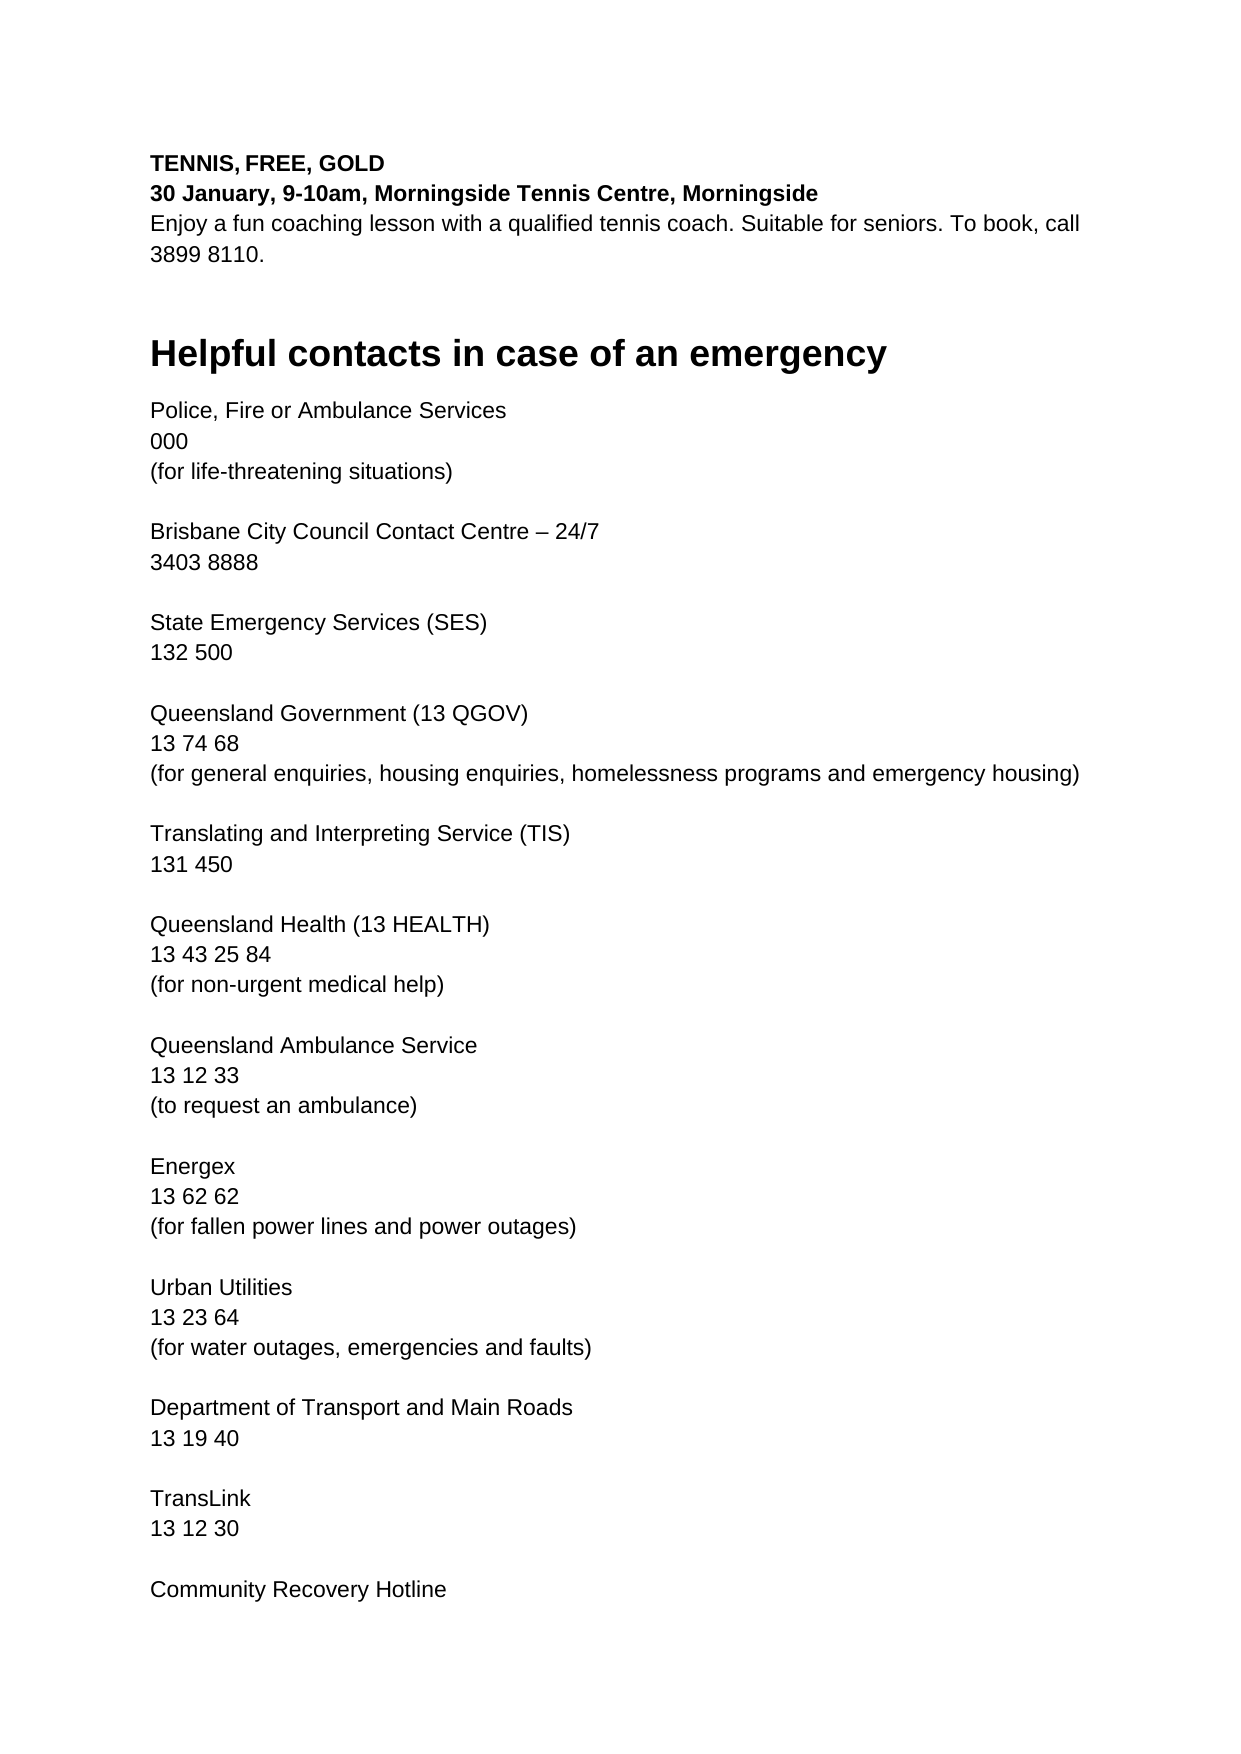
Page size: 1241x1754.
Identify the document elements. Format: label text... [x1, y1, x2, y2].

text Community Recovery Hotline [150, 1576, 1090, 1602]
text Department of Transport and Main Roads [150, 1394, 1090, 1421]
text Enjoy a fun coaching lesson with a qualified tennis coach. Suitable for seniors. To book, call 3899 8110. [150, 210, 1090, 267]
subtitle Helpful contacts in case of an emergency [150, 331, 1090, 374]
text (for general enquiries, housing enquiries, homelessness programs and emergency housing) [150, 760, 1090, 786]
text (for non-urgent medical help) [150, 971, 1090, 998]
text 13 12 30 [150, 1515, 1090, 1542]
text 13 19 40 [150, 1424, 1090, 1451]
text Queensland Government (13 QGOV) [150, 699, 1090, 726]
text (for life-threatening situations) [150, 458, 1090, 484]
text (for water outages, emergencies and faults) [150, 1334, 1090, 1360]
text TransLink [150, 1485, 1090, 1511]
text (to request an ambulance) [150, 1092, 1090, 1119]
text Brisbane City Council Contact Centre – 24/7 [150, 518, 1090, 545]
text Urban Utilities [150, 1273, 1090, 1300]
text 131 450 [150, 851, 1090, 877]
text 13 43 25 84 [150, 941, 1090, 968]
text (for fallen power lines and power outages) [150, 1213, 1090, 1239]
text 13 62 62 [150, 1183, 1090, 1209]
text 13 12 33 [150, 1062, 1090, 1088]
text State Emergency Services (SES) [150, 609, 1090, 635]
text 3403 8888 [150, 548, 1090, 575]
text Translating and Interpreting Service (TIS) [150, 820, 1090, 847]
text 30 January, 9-10am, Morningside Tennis Centre, Morningside [150, 180, 1090, 207]
text Energex [150, 1153, 1090, 1179]
text 000 [150, 428, 1090, 454]
text Queensland Health (13 HEALTH) [150, 911, 1090, 937]
text 13 74 68 [150, 730, 1090, 756]
text Queensland Ambulance Service [150, 1032, 1090, 1058]
text TENNIS, FREE, GOLD [150, 150, 1090, 176]
text 132 500 [150, 639, 1090, 666]
text Police, Fire or Ambulance Services [150, 397, 1090, 424]
text 13 23 64 [150, 1304, 1090, 1330]
